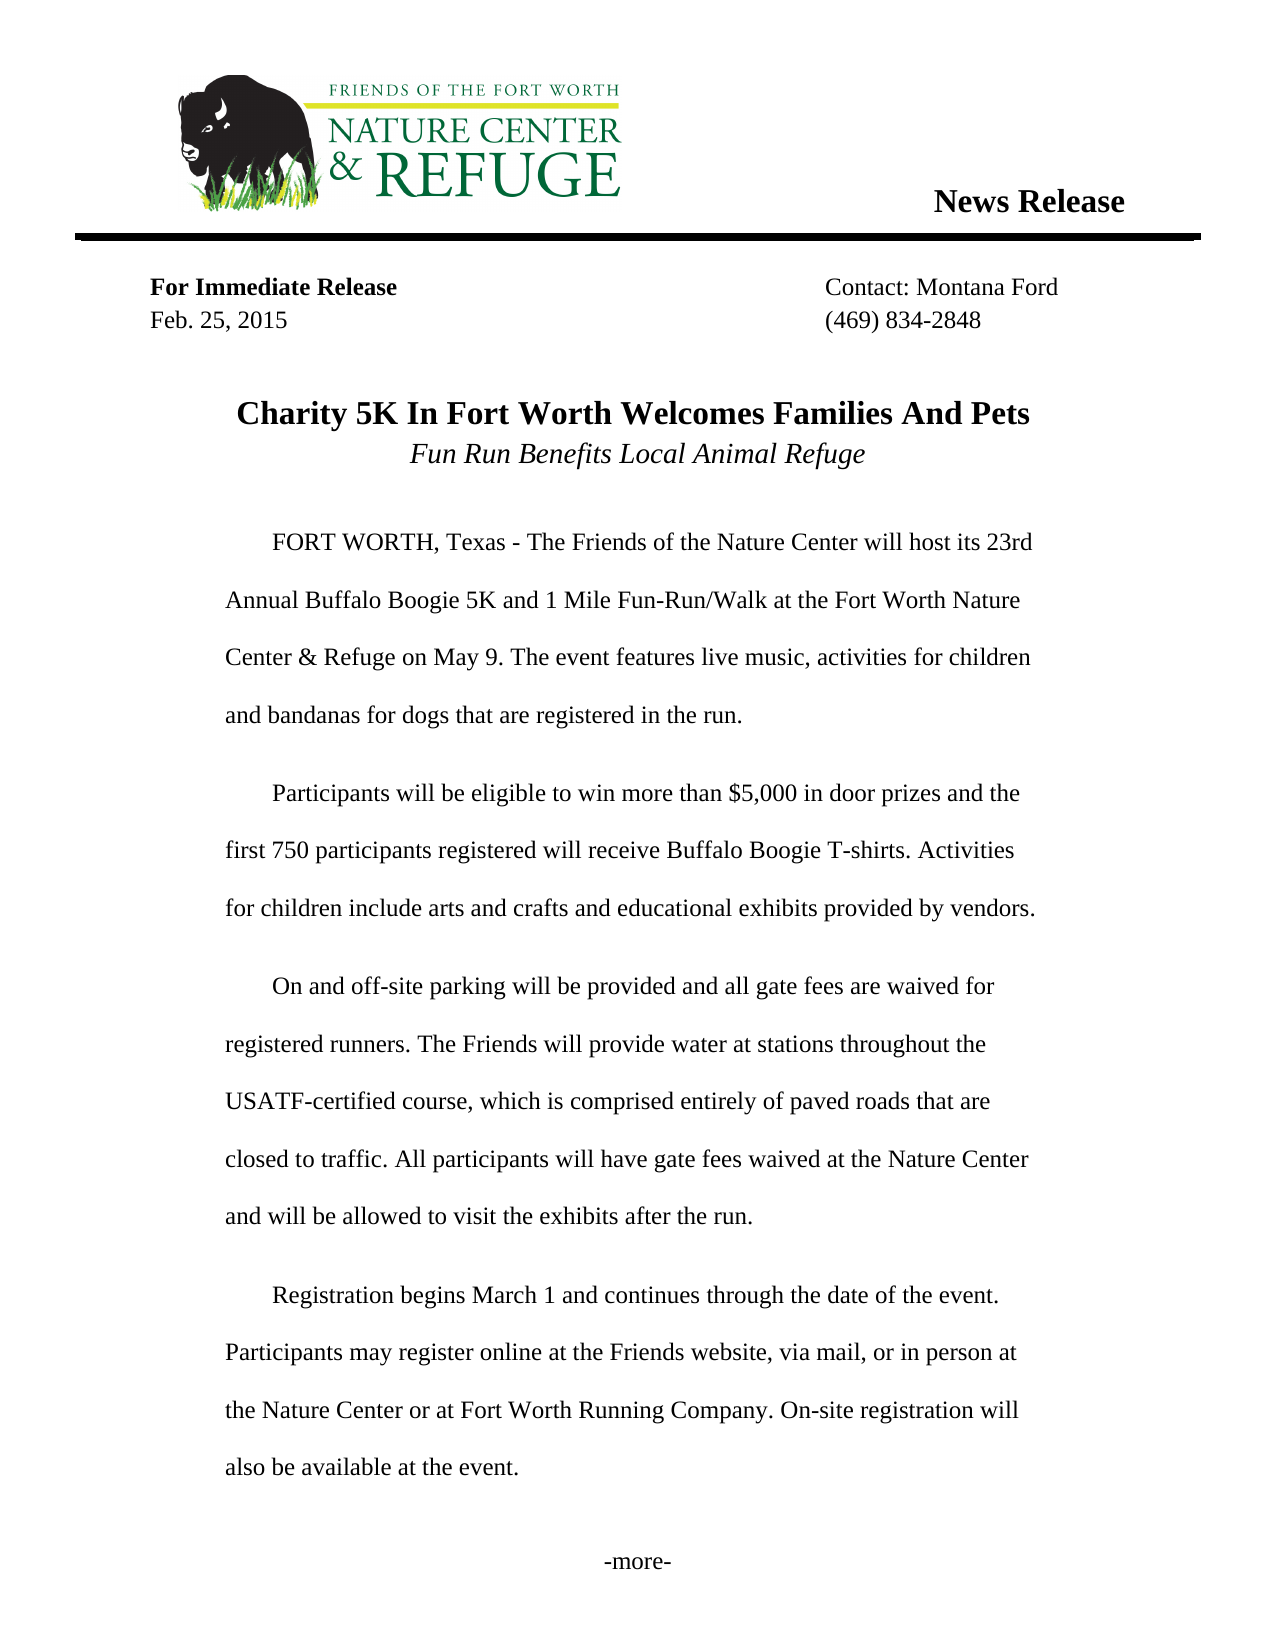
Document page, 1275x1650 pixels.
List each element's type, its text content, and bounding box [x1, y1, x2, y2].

picture [178, 75, 622, 212]
text FORT WORTH, Texas - The Friends of the Nature Center will host its 23rd Annual Buffalo Boogie 5K and 1 Mile Fun-Run/Walk at the Fort Worth Nature Center & Refuge on May 9. The event features live music, activities for children and bandanas for dogs that are registered in the run. [225, 527, 1050, 728]
text Charity 5K In Fort Worth Welcomes Families And Pets Fun Run Benefits Local Animal Refuge [225, 359, 1050, 502]
text Participants will be eligible to win more than $5,000 in door prizes and the first 750 participants registered will receive Buffalo Boogie T-shirts. Activities for children include arts and crafts and educational exhibits provided by vendors. [225, 778, 1050, 922]
text For Immediate Release Contact: Montana Ford Feb. 25, 2015 (469) 834-2848 [150, 272, 1125, 334]
text Registration begins March 1 and continues through the date of the event. Participants may register online at the Friends website, via mail, or in person at the Nature Center or at Fort Worth Running Company. On-site registration will also be available at the event. [225, 1280, 1050, 1481]
text On and off-site parking will be provided and all gate fees are waived for registered runners. The Friends will provide water at stations throughout the USATF-certified course, which is comprised entirely of paved roads that are closed to traffic. All participants will have gate fees waived at the Nature Center and will be allowed to visit the exhibits after the run. [225, 971, 1050, 1230]
